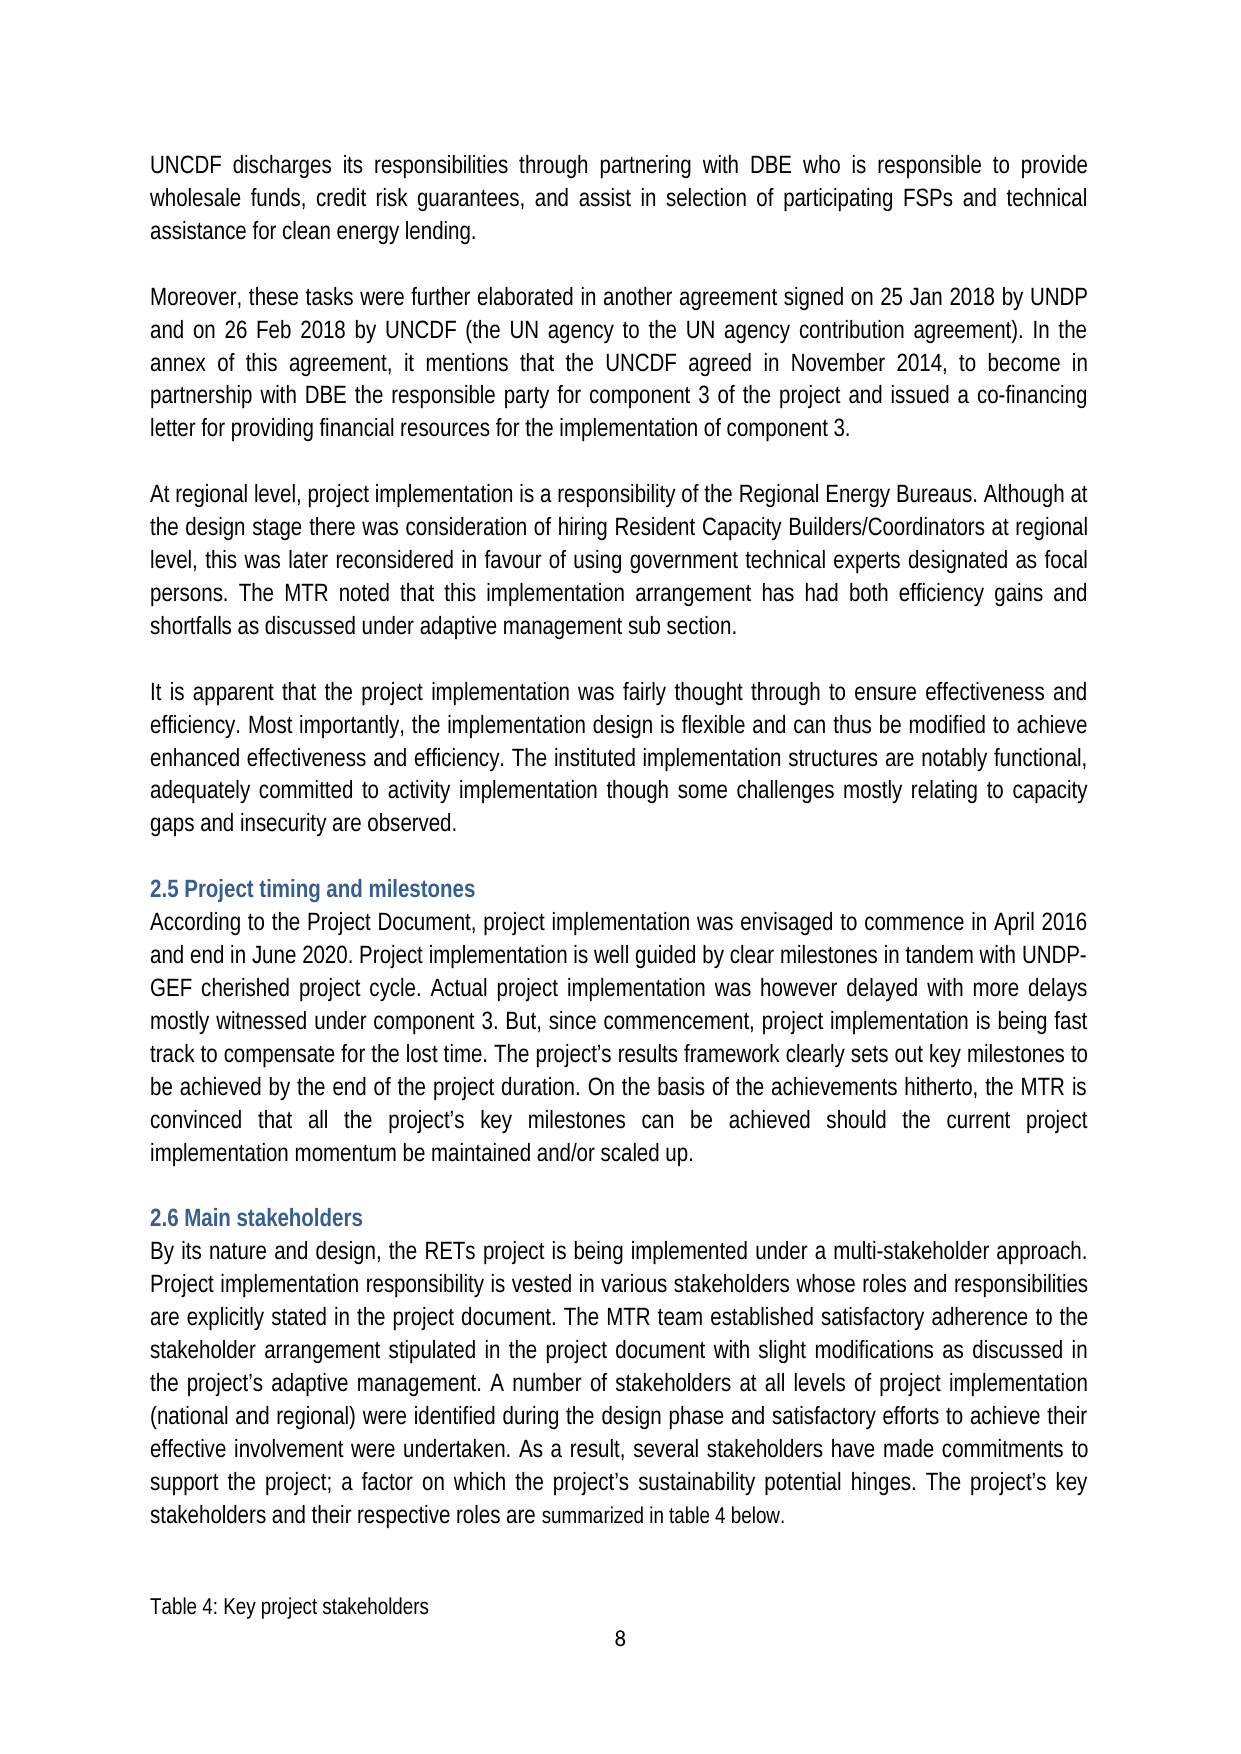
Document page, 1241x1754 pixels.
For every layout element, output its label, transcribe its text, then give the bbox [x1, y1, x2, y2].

text Table 4: Key project stakeholders [150, 1593, 1090, 1619]
text Moreover, these tasks were further elaborated in another agreement signed on 25 Jan 2018 by UNDP and on 26 Feb 2018 by UNCDF (the UN agency to the UN agency contribution agreement). In the annex of this agreement, it mentions that the UNCDF agreed in November 2014, to become in partnership with DBE the responsible party for component 3 of the project and issued a co-financing letter for providing financial resources for the implementation of component 3. [150, 282, 1090, 442]
text UNCDF discharges its responsibilities through partnering with DBE who is responsible to provide wholesale funds, credit risk guarantees, and assist in selection of participating FSPs and technical assistance for clean energy lending. [150, 150, 1090, 244]
text It is apparent that the project implementation was fairly thought through to ensure effectiveness and efficiency. Most importantly, the implementation design is flexible and can thus be modified to achieve enhanced effectiveness and efficiency. The instituted implementation structures are notably functional, adequately committed to activity implementation though some challenges mostly relating to capacity gaps and insecurity are observed. [150, 677, 1090, 837]
text At regional level, project implementation is a responsibility of the Regional Energy Bureaus. Although at the design stage there was consideration of hiring Resident Capacity Builders/Coordinators at regional level, this was later reconsidered in favour of using government technical experts designated as focal persons. The MTR noted that this implementation arrangement has had both efficiency gains and shortfalls as discussed under adaptive management sub section. [150, 479, 1090, 639]
text By its nature and design, the RETs project is being implemented under a multi-stakeholder approach. Project implementation responsibility is vested in various stakeholders whose roles and responsibilities are explicitly stated in the project document. The MTR team established satisfactory adherence to the stakeholder arrangement stipulated in the project document with slight modifications as discussed in the project’s adaptive management. A number of stakeholders at all levels of project implementation (national and regional) were identified during the design phase and satisfactory efforts to achieve their effective involvement were undertaken. As a result, several stakeholders have made commitments to support the project; a factor on which the project’s sustainability potential hinges. The project’s key stakeholders and their respective roles are summarized in table 4 below. [150, 1236, 1090, 1528]
subtitle 2.6 Main stakeholders [150, 1203, 1090, 1232]
text According to the Project Document, project implementation was envisaged to commence in April 2016 and end in June 2020. Project implementation is well guided by clear milestones in tandem with UNDP-GEF cherished project cycle. Actual project implementation was however delayed with more delays mostly witnessed under component 3. But, since commencement, project implementation is being fast track to compensate for the lost time. The project’s results framework clearly sets out key milestones to be achieved by the end of the project duration. On the basis of the achievements hitherto, the MTR is convinced that all the project’s key milestones can be achieved should the current project implementation momentum be maintained and/or scaled up. [150, 907, 1090, 1166]
subtitle 2.5 Project timing and milestones [150, 874, 1090, 903]
